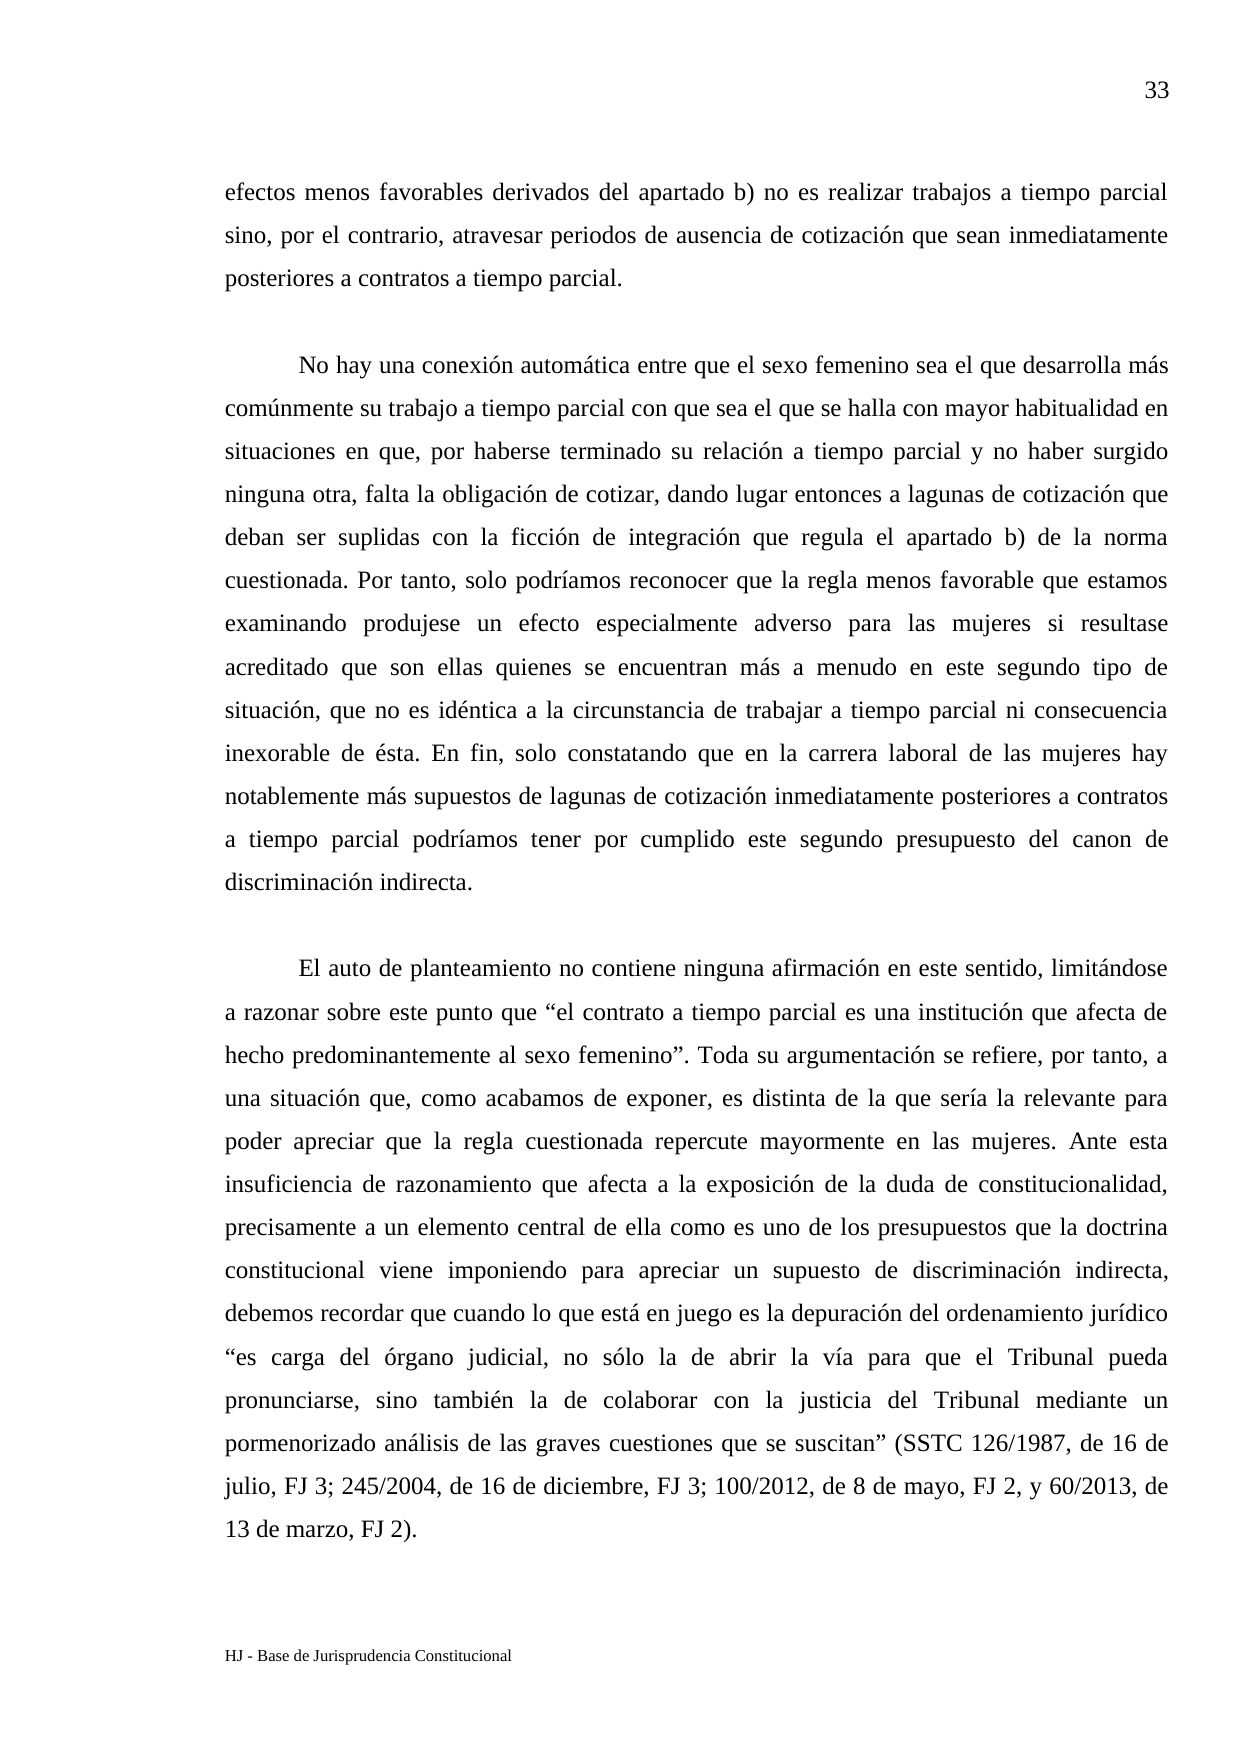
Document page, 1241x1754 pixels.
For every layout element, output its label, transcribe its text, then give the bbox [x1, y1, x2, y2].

text No hay una conexión automática entre que el sexo femenino sea el que desarrolla más comúnmente su trabajo a tiempo parcial con que sea el que se halla con mayor habitualidad en situaciones en que, por haberse terminado su relación a tiempo parcial y no haber surgido ninguna otra, falta la obligación de cotizar, dando lugar entonces a lagunas de cotización que deban ser suplidas con la ficción de integración que regula el apartado b) de la norma cuestionada. Por tanto, solo podríamos reconocer que la regla menos favorable que estamos examinando produjese un efecto especialmente adverso para las mujeres si resultase acreditado que son ellas quienes se encuentran más a menudo en este segundo tipo de situación, que no es idéntica a la circunstancia de trabajar a tiempo parcial ni consecuencia inexorable de ésta. En fin, solo constatando que en la carrera laboral de las mujeres hay notablemente más supuestos de lagunas de cotización inmediatamente posteriores a contratos a tiempo parcial podríamos tener por cumplido este segundo presupuesto del canon de discriminación indirecta. [224, 350, 1169, 896]
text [224, 177, 1169, 292]
text El auto de planteamiento no contiene ninguna afirmación en este sentido, limitándose a razonar sobre este punto que “el contrato a tiempo parcial es una institución que afecta de hecho predominantemente al sexo femenino”. Toda su argumentación se refiere, por tanto, a una situación que, como acabamos de exponer, es distinta de la que sería la relevante para poder apreciar que la regla cuestionada repercute mayormente en las mujeres. Ante esta insuficiencia de razonamiento que afecta a la exposición de la duda de constitucionalidad, precisamente a un elemento central de ella como es uno de los presupuestos que la doctrina constitucional viene imponiendo para apreciar un supuesto de discriminación indirecta, debemos recordar que cuando lo que está en juego es la depuración del ordenamiento jurídico “es carga del órgano judicial, no sólo la de abrir la vía para que el Tribunal pueda pronunciarse, sino también la de colaborar con la justicia del Tribunal mediante un pormenorizado análisis de las graves cuestiones que se suscitan” (SSTC 126/1987, de 16 de julio, FJ 3; 245/2004, de 16 de diciembre, FJ 3; 100/2012, de 8 de mayo, FJ 2, y 60/2013, de 13 de marzo, FJ 2). [224, 953, 1169, 1543]
